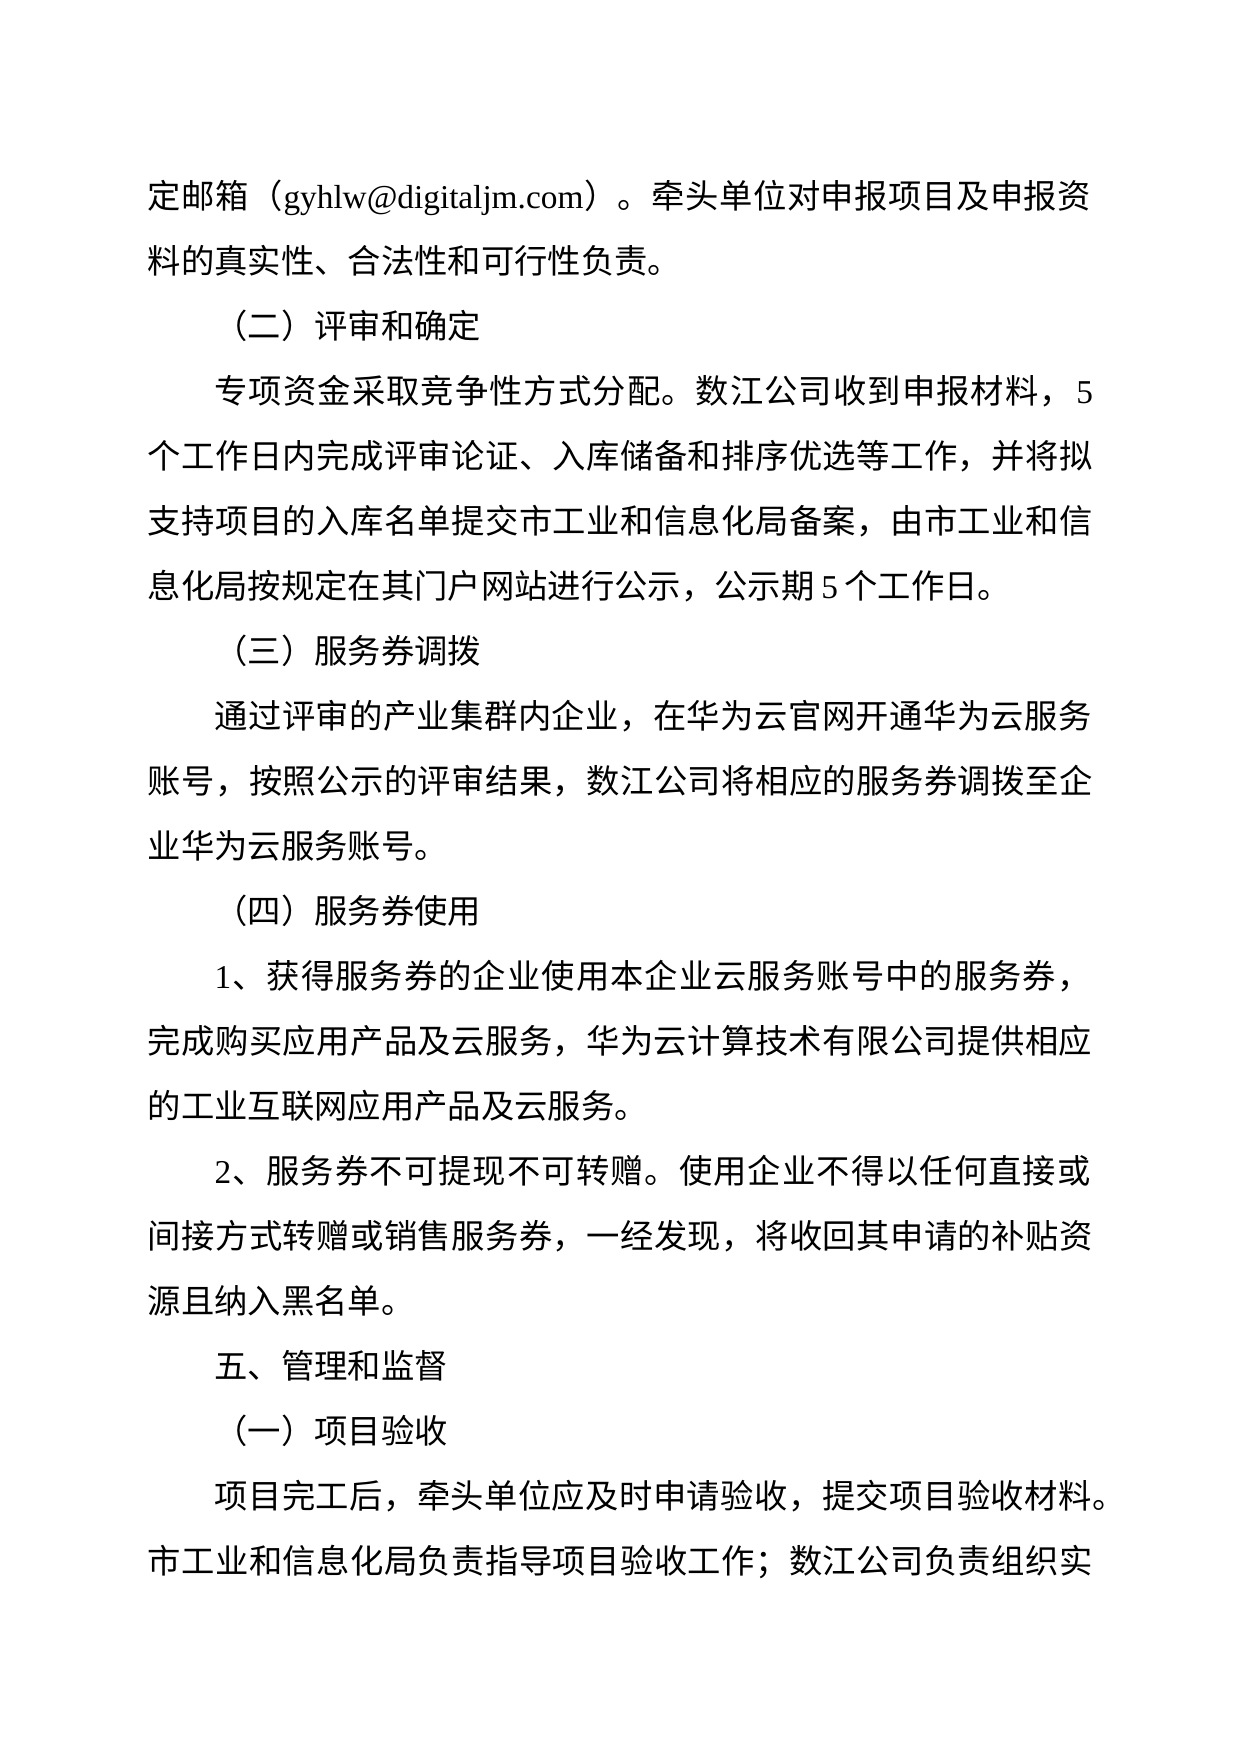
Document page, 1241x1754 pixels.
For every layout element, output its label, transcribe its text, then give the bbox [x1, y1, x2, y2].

text （一）项目验收 [148, 1397, 1093, 1462]
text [148, 1462, 1093, 1592]
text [148, 162, 1093, 292]
text 2、服务券不可提现不可转赠。使用企业不得以任何直接或间接方式转赠或销售服务券，一经发现，将收回其申请的补贴资源且纳入黑名单。 [148, 1137, 1093, 1332]
text 专项资金采取竞争性方式分配。数江公司收到申报材料，5个工作日内完成评审论证、入库储备和排序优选等工作，并将拟支持项目的入库名单提交市工业和信息化局备案，由市工业和信息化局按规定在其门户网站进行公示，公示期5个工作日。 [148, 357, 1093, 617]
text （四）服务券使用 [148, 877, 1093, 942]
text 通过评审的产业集群内企业，在华为云官网开通华为云服务账号，按照公示的评审结果，数江公司将相应的服务券调拨至企业华为云服务账号。 [148, 682, 1093, 877]
text （二）评审和确定 [148, 292, 1093, 357]
text 1、获得服务券的企业使用本企业云服务账号中的服务券，完成购买应用产品及云服务，华为云计算技术有限公司提供相应的工业互联网应用产品及云服务。 [148, 942, 1093, 1137]
text 五、管理和监督 [148, 1332, 1093, 1397]
text （三）服务券调拨 [148, 617, 1093, 682]
